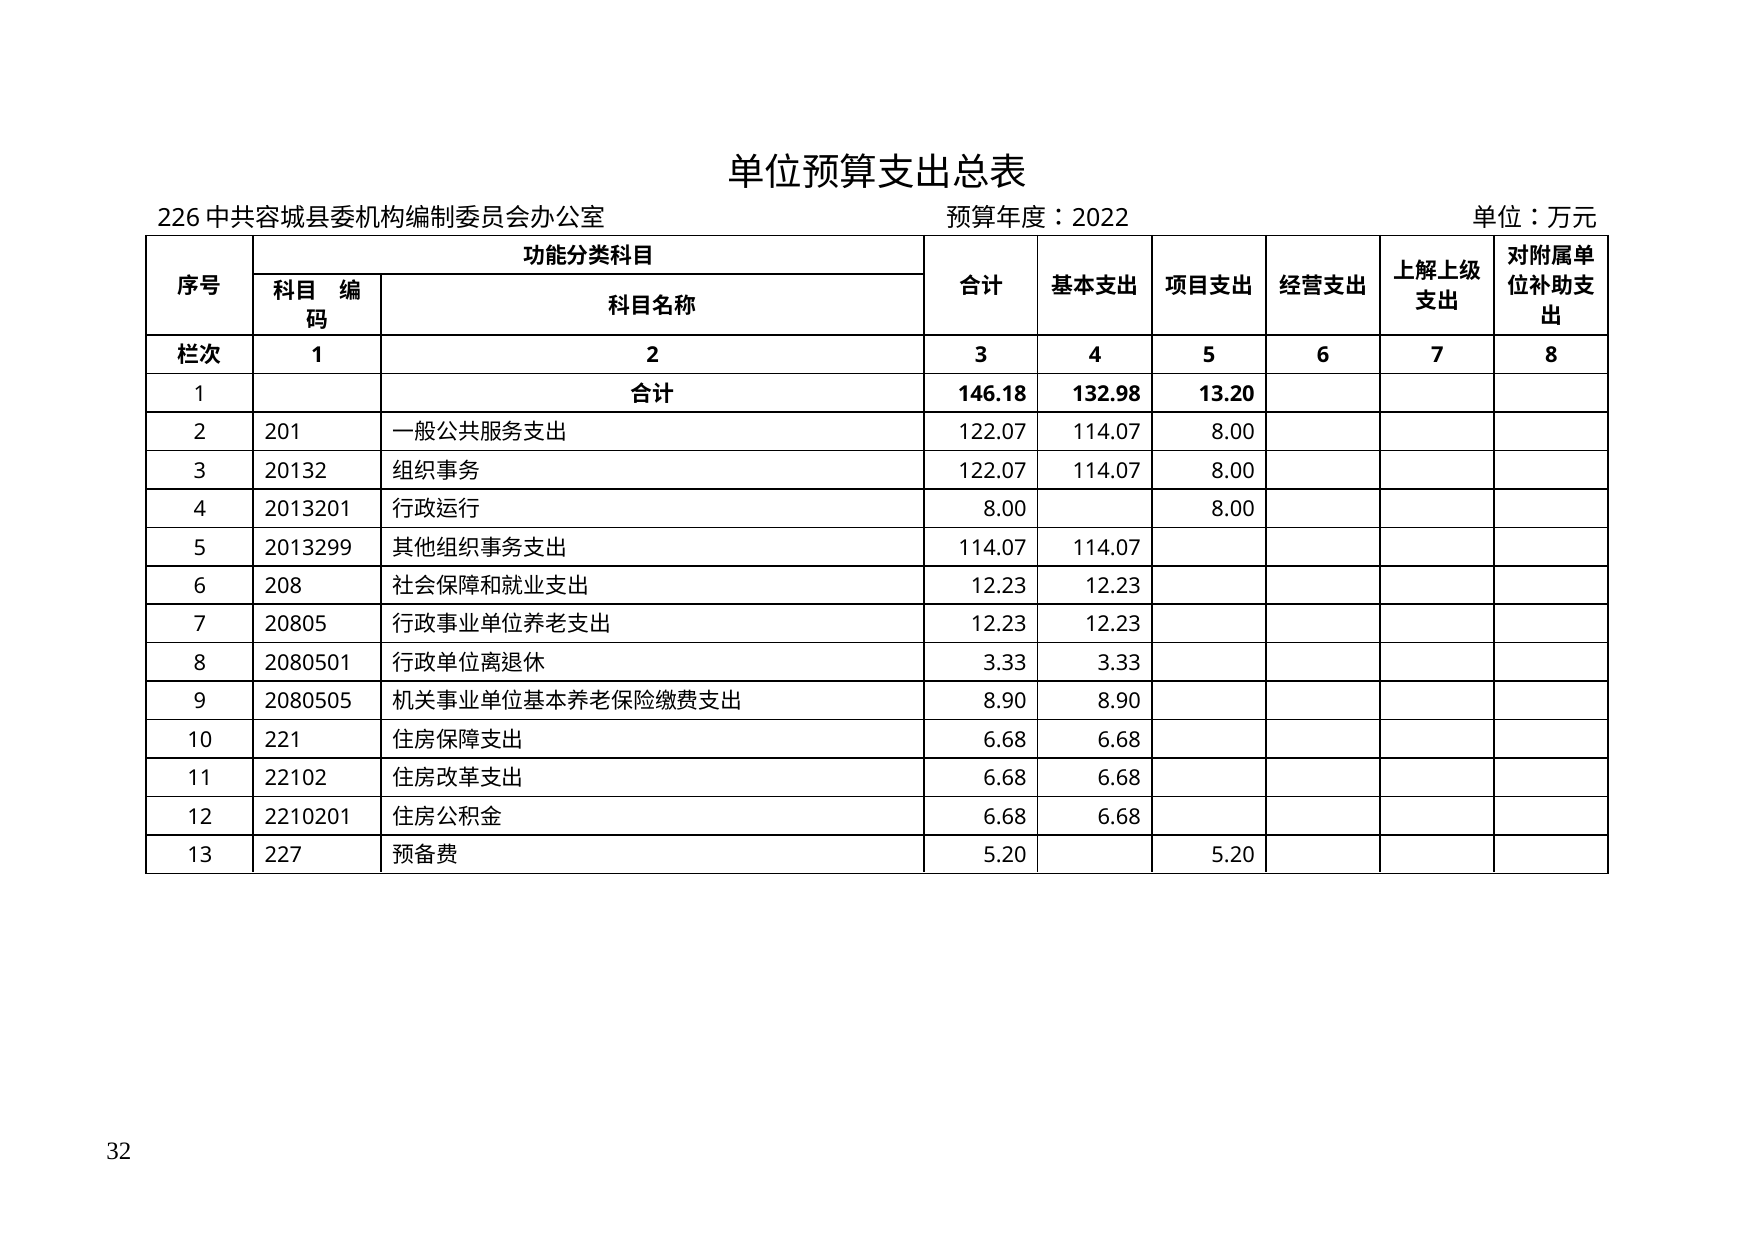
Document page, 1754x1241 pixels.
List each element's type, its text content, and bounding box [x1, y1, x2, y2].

table_cell [1267, 682, 1379, 719]
table_cell 6.68 [925, 759, 1037, 796]
table_cell [1381, 605, 1493, 642]
table_cell 2080505 [254, 682, 380, 719]
table_cell [1038, 836, 1151, 872]
table_cell [1381, 797, 1493, 834]
table_cell 经营支出 [1267, 236, 1379, 334]
table_cell 8.00 [1153, 413, 1265, 449]
table_cell 栏次 [147, 336, 252, 373]
table_cell 12.23 [925, 567, 1037, 603]
table_cell [1495, 643, 1607, 680]
table_cell 11 [147, 759, 252, 796]
table_header 单位：万元 [1153, 198, 1607, 235]
table_cell 2 [147, 413, 252, 449]
table_cell 208 [254, 567, 380, 603]
table_cell [1153, 720, 1265, 757]
table_cell [1381, 490, 1493, 526]
table_cell 3.33 [1038, 643, 1151, 680]
table_cell 6.68 [1038, 759, 1151, 796]
table_cell [1495, 451, 1607, 488]
table_cell 住房公积金 [382, 797, 923, 834]
table_cell 12.23 [1038, 567, 1151, 603]
table_cell 227 [254, 836, 380, 872]
table_cell [1495, 413, 1607, 449]
table_cell 12 [147, 797, 252, 834]
table_cell [1495, 605, 1607, 642]
table_cell 6.68 [1038, 797, 1151, 834]
table_cell [1267, 451, 1379, 488]
table_cell [1267, 836, 1379, 872]
table_cell 10 [147, 720, 252, 757]
table_cell [1381, 759, 1493, 796]
table_cell [1381, 836, 1493, 872]
table_cell [1267, 720, 1379, 757]
table_cell 2 [382, 336, 923, 373]
table_cell 2013299 [254, 528, 380, 565]
table_cell 5 [147, 528, 252, 565]
table_cell [1381, 528, 1493, 565]
table_cell 13.20 [1153, 374, 1265, 411]
table_cell 4 [1038, 336, 1151, 373]
table_cell [1495, 528, 1607, 565]
table_cell 合计 [925, 236, 1037, 334]
table_cell 13 [147, 836, 252, 872]
table_cell [1495, 490, 1607, 526]
table_cell 序号 [147, 236, 252, 334]
table_cell 合计 [382, 374, 923, 411]
table_cell 8.90 [925, 682, 1037, 719]
table_cell [1267, 413, 1379, 449]
table_header 预算年度：2022 [925, 198, 1151, 235]
table_cell 8.90 [1038, 682, 1151, 719]
table_cell 8.00 [1153, 490, 1265, 526]
table_cell 6.68 [925, 797, 1037, 834]
table_cell [1267, 759, 1379, 796]
table_cell 5 [1153, 336, 1265, 373]
table_cell 20805 [254, 605, 380, 642]
table_cell 114.07 [1038, 413, 1151, 449]
table_cell 行政单位离退休 [382, 643, 923, 680]
table_cell 2013201 [254, 490, 380, 526]
table_cell 3 [925, 336, 1037, 373]
table_cell 住房改革支出 [382, 759, 923, 796]
table_cell 22102 [254, 759, 380, 796]
table_cell 12.23 [1038, 605, 1151, 642]
table_cell 基本支出 [1038, 236, 1151, 334]
table_cell 132.98 [1038, 374, 1151, 411]
table_cell [1267, 490, 1379, 526]
table_cell [1495, 682, 1607, 719]
table_cell 1 [147, 374, 252, 411]
table_cell 预备费 [382, 836, 923, 872]
table_cell 3 [147, 451, 252, 488]
table_cell [1381, 413, 1493, 449]
table_cell 122.07 [925, 451, 1037, 488]
table_cell 8.00 [925, 490, 1037, 526]
table_cell [1495, 759, 1607, 796]
table_cell 其他组织事务支出 [382, 528, 923, 565]
table_cell 行政运行 [382, 490, 923, 526]
table_cell 6.68 [1038, 720, 1151, 757]
table_cell [1495, 720, 1607, 757]
table_cell [1153, 528, 1265, 565]
table_cell [1381, 682, 1493, 719]
table_cell 对附属单位补助支出 [1495, 236, 1607, 334]
table_cell 9 [147, 682, 252, 719]
table_cell [1267, 797, 1379, 834]
table_cell 科目 编码 [254, 275, 380, 334]
table_cell 5.20 [925, 836, 1037, 872]
table_cell 221 [254, 720, 380, 757]
table_cell 114.07 [925, 528, 1037, 565]
table_cell 122.07 [925, 413, 1037, 449]
table_cell 上解上级 支出 [1381, 236, 1493, 334]
table_cell [1267, 528, 1379, 565]
table_cell 146.18 [925, 374, 1037, 411]
text 单位预算支出总表 [106, 142, 1648, 196]
table_cell 12.23 [925, 605, 1037, 642]
table_cell 114.07 [1038, 451, 1151, 488]
table_cell 8 [1495, 336, 1607, 373]
table_cell 114.07 [1038, 528, 1151, 565]
table_cell 科目名称 [382, 275, 923, 334]
table_cell [1267, 605, 1379, 642]
table_cell 6.68 [925, 720, 1037, 757]
table_cell 4 [147, 490, 252, 526]
table_cell 7 [147, 605, 252, 642]
table_cell 6 [147, 567, 252, 603]
table_cell [1267, 374, 1379, 411]
table_cell 7 [1381, 336, 1493, 373]
table_cell [1495, 797, 1607, 834]
table_cell 5.20 [1153, 836, 1265, 872]
table_cell 6 [1267, 336, 1379, 373]
table_cell [1153, 682, 1265, 719]
table_cell [1038, 490, 1151, 526]
table_cell [1153, 643, 1265, 680]
table_cell [1153, 567, 1265, 603]
table_cell 8 [147, 643, 252, 680]
table_cell [1381, 567, 1493, 603]
table_cell 2210201 [254, 797, 380, 834]
table_cell 一般公共服务支出 [382, 413, 923, 449]
table_cell 机关事业单位基本养老保险缴费支出 [382, 682, 923, 719]
table_cell [1381, 643, 1493, 680]
table_cell 201 [254, 413, 380, 449]
table_cell [254, 374, 380, 411]
table_cell [1267, 643, 1379, 680]
table_cell [1495, 836, 1607, 872]
table_cell 项目支出 [1153, 236, 1265, 334]
table_cell 组织事务 [382, 451, 923, 488]
table_cell 住房保障支出 [382, 720, 923, 757]
table_cell [1153, 759, 1265, 796]
table_cell 行政事业单位养老支出 [382, 605, 923, 642]
table_cell [1381, 451, 1493, 488]
table_cell [1381, 720, 1493, 757]
table_cell 20132 [254, 451, 380, 488]
table_cell 1 [254, 336, 380, 373]
table_cell [1495, 374, 1607, 411]
table_cell [1153, 797, 1265, 834]
table_cell [1381, 374, 1493, 411]
table_cell 3.33 [925, 643, 1037, 680]
table_header 226中共容城县委机构编制委员会办公室 [147, 198, 923, 235]
table_cell [1495, 567, 1607, 603]
table_cell 8.00 [1153, 451, 1265, 488]
table_cell 社会保障和就业支出 [382, 567, 923, 603]
table_cell [1153, 605, 1265, 642]
table_cell 2080501 [254, 643, 380, 680]
table_cell [1267, 567, 1379, 603]
table_cell 功能分类科目 [254, 236, 923, 273]
